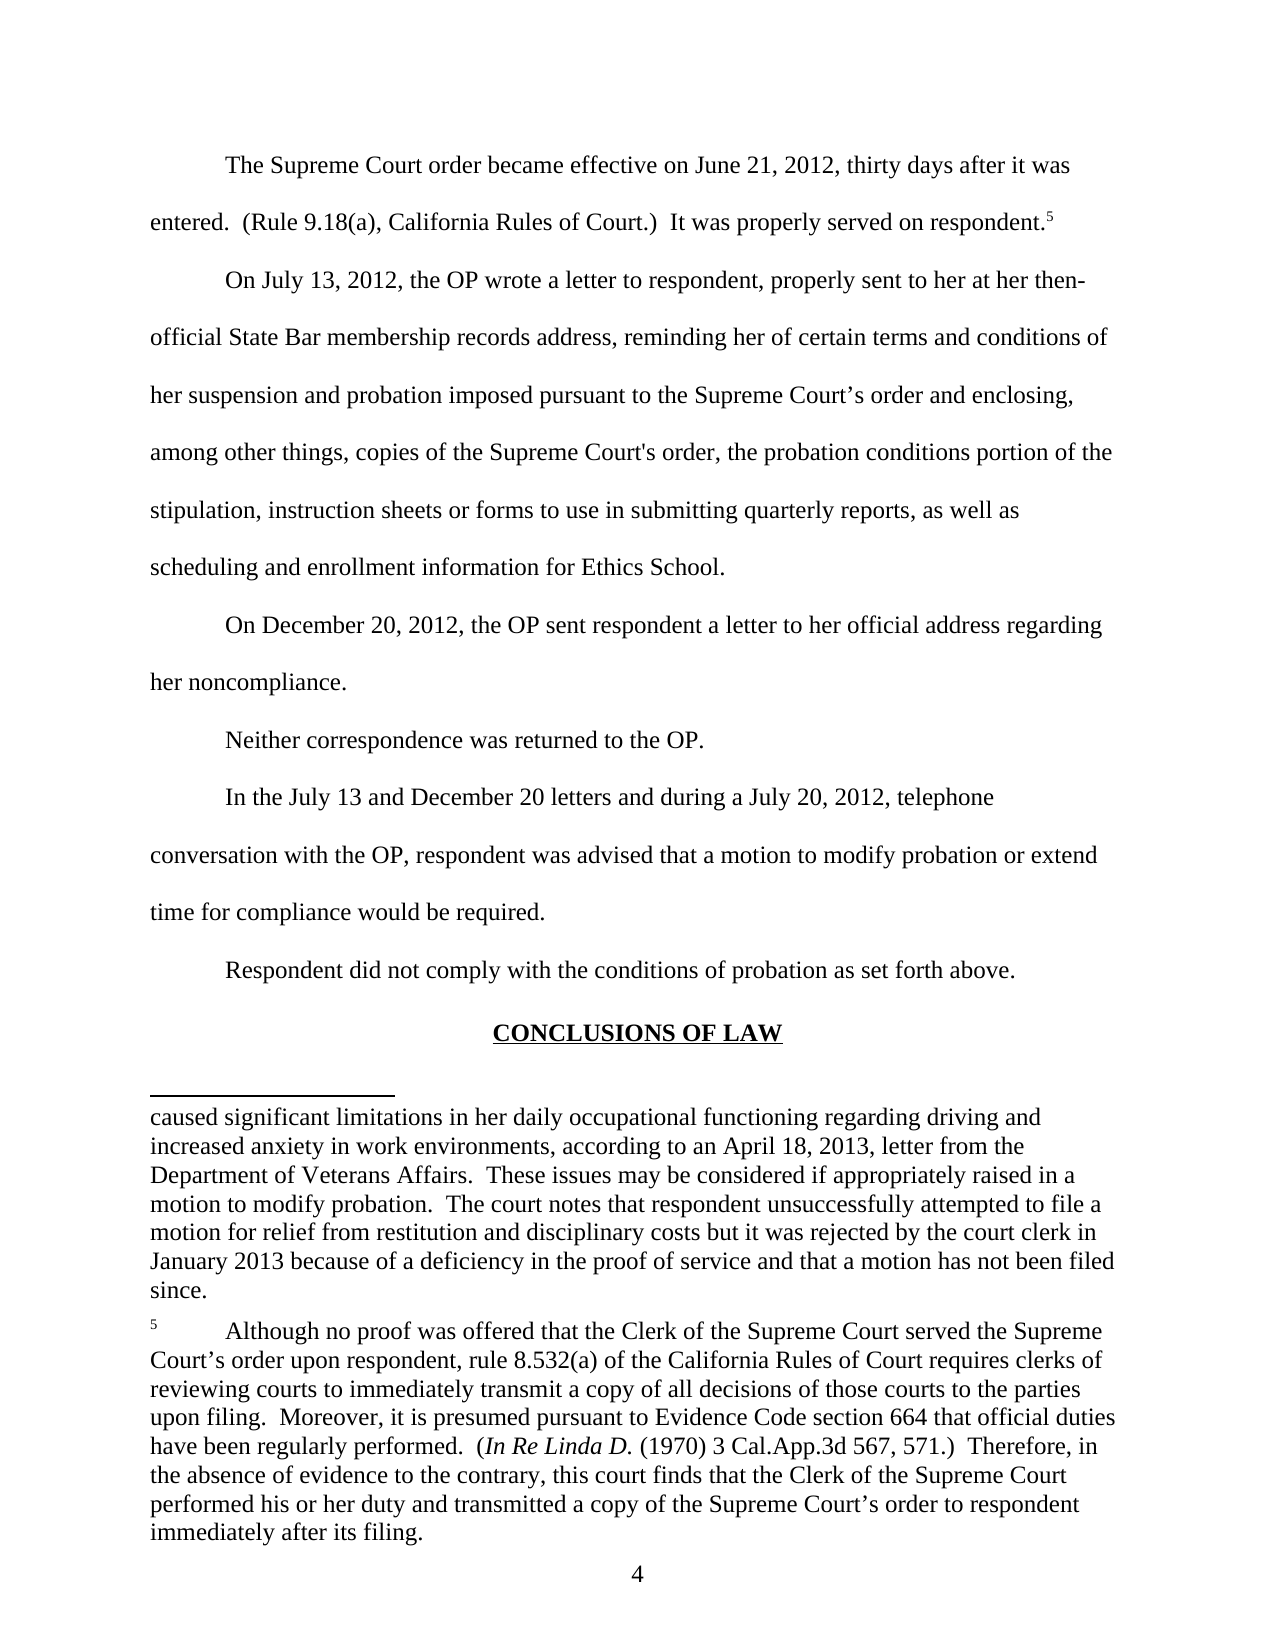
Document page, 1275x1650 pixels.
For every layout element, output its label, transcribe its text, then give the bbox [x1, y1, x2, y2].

text On July 13, 2012, the OP wrote a letter to respondent, properly sent to her at her then-official State Bar membership records address, reminding her of certain terms and conditions of her suspension and probation imposed pursuant to the Supreme Court’s order and enclosing, among other things, copies of the Supreme Court's order, the probation conditions portion of the stipulation, instruction sheets or forms to use in submitting quarterly reports, as well as scheduling and enrollment information for Ethics School. [150, 265, 1125, 581]
text Neither correspondence was returned to the OP. [150, 725, 1125, 754]
text On December 20, 2012, the OP sent respondent a letter to her official address regarding her noncompliance. [150, 610, 1125, 696]
text CONCLUSIONS OF LAW [150, 1018, 1125, 1047]
text Respondent did not comply with the conditions of probation as set forth above. [150, 955, 1125, 984]
text The Supreme Court order became effective on June 21, 2012, thirty days after it was entered. (Rule 9.18(a), California Rules of Court.) It was properly served on respondent. [150, 150, 1125, 236]
text In the July 13 and December 20 letters and during a July 20, 2012, telephone conversation with the OP, respondent was advised that a motion to modify probation or extend time for compliance would be required. [150, 782, 1125, 926]
